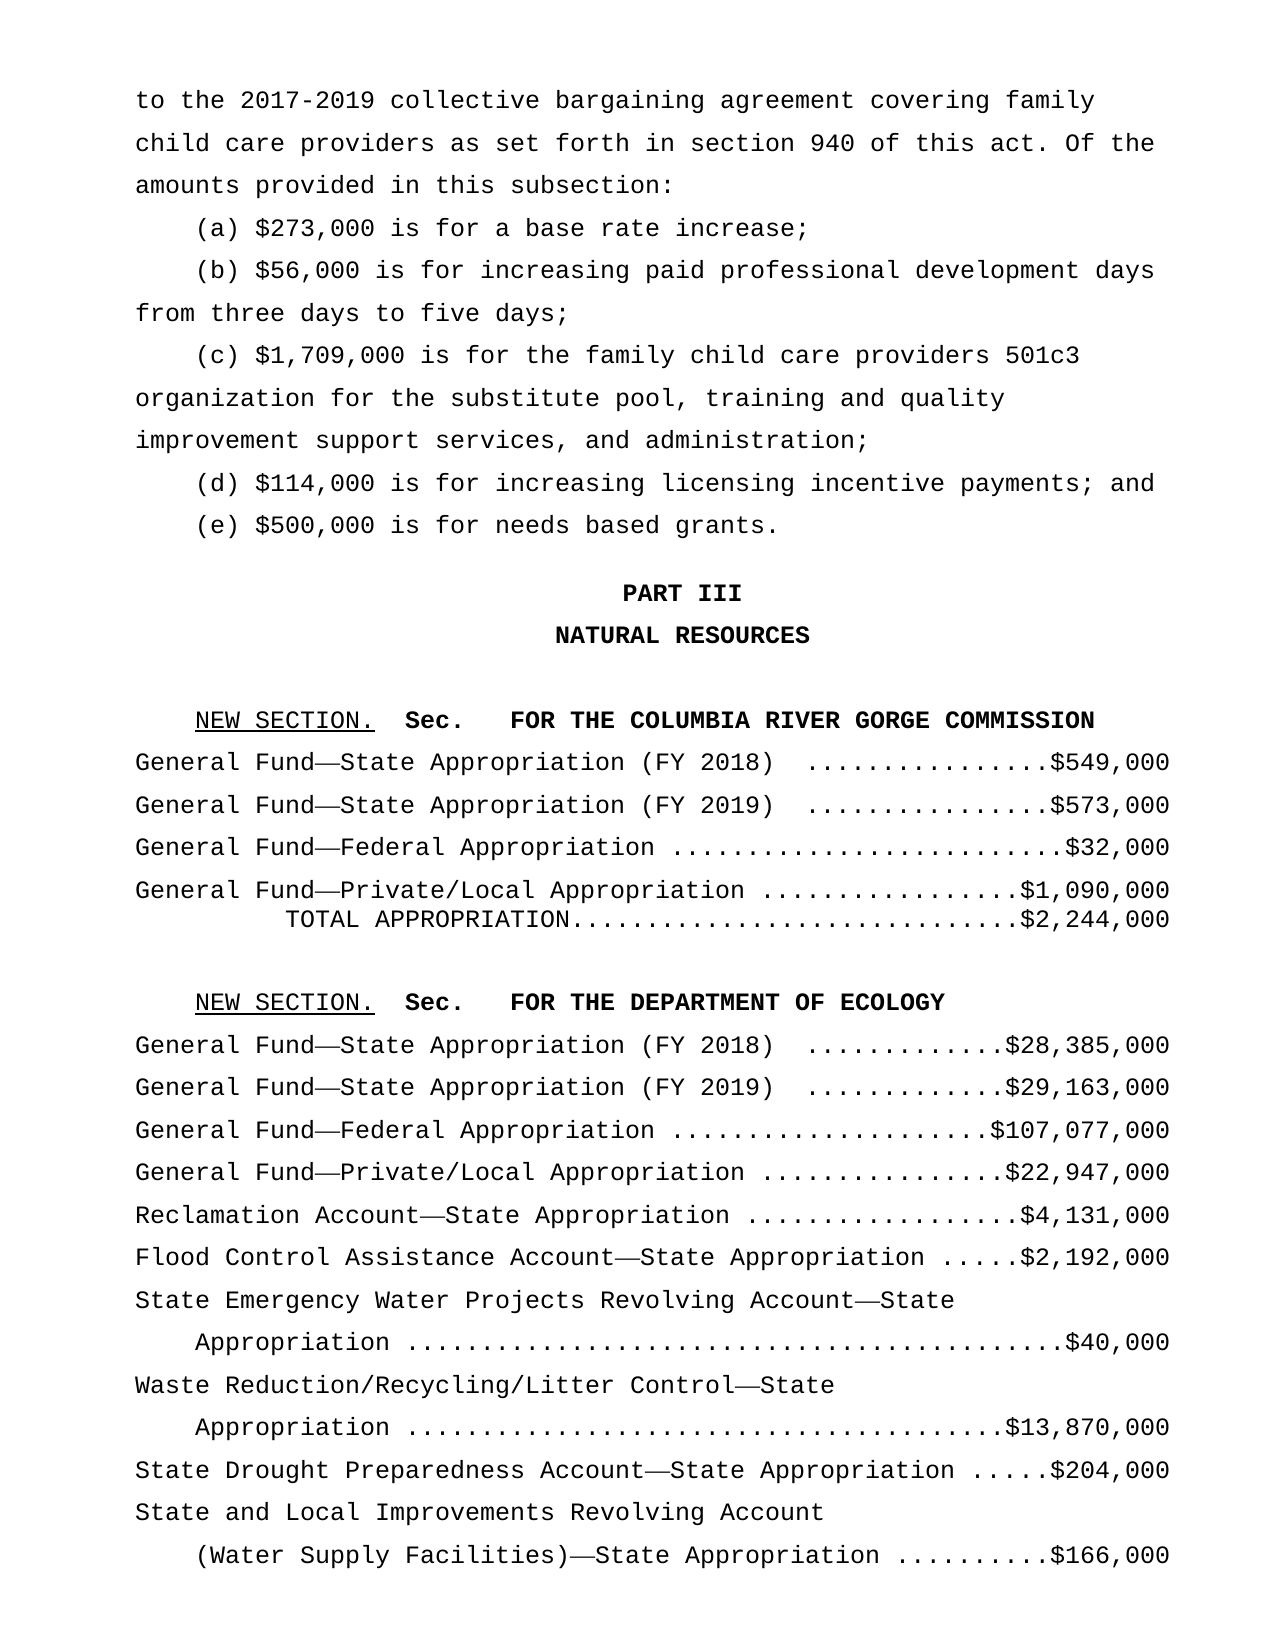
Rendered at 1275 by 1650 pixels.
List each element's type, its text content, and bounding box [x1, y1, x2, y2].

text General Fund—Federal Appropriation $107,077,000 [135, 1104, 1170, 1147]
text General Fund—Private/Local Appropriation $1,090,000 [135, 864, 1170, 907]
text State and Local Improvements Revolving Account [135, 1487, 1170, 1529]
text Reclamation Account—State Appropriation $4,131,000 [135, 1189, 1170, 1232]
text State Drought Preparedness Account—State Appropriation $204,000 [135, 1444, 1170, 1487]
text Appropriation $13,870,000 [135, 1402, 1170, 1444]
text General Fund—State Appropriation (FY 2018) $28,385,000 [135, 1019, 1170, 1062]
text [135, 75, 1170, 202]
text PART III [135, 567, 1170, 610]
text (c) $1,709,000 is for the family child care providers 501c3 organization for the substitute pool, training and quality improvement support services, and administration; [135, 330, 1170, 457]
text Flood Control Assistance Account—State Appropriation $2,192,000 [135, 1232, 1170, 1274]
text Waste Reduction/Recycling/Litter Control—State [135, 1359, 1170, 1402]
text General Fund—Private/Local Appropriation $22,947,000 [135, 1147, 1170, 1189]
text (e) $500,000 is for needs based grants. [135, 500, 1170, 542]
text (a) $273,000 is for a base rate increase; [135, 202, 1170, 245]
text General Fund—State Appropriation (FY 2019) $29,163,000 [135, 1062, 1170, 1104]
text General Fund—State Appropriation (FY 2018) $549,000 [135, 737, 1170, 779]
text (d) $114,000 is for increasing licensing incentive payments; and [135, 457, 1170, 500]
text NATURAL RESOURCES [135, 610, 1170, 652]
text General Fund—State Appropriation (FY 2019) $573,000 [135, 779, 1170, 822]
text (b) $56,000 is for increasing paid professional development days from three days to five days; [135, 245, 1170, 330]
text NEW SECTION. Sec. FOR THE DEPARTMENT OF ECOLOGY [135, 977, 1170, 1019]
text TOTAL APPROPRIATION $2,244,000 [135, 907, 1170, 935]
text State Emergency Water Projects Revolving Account—State [135, 1274, 1170, 1317]
text General Fund—Federal Appropriation $32,000 [135, 822, 1170, 864]
text NEW SECTION. Sec. FOR THE COLUMBIA RIVER GORGE COMMISSION [135, 694, 1170, 737]
text Appropriation $40,000 [135, 1317, 1170, 1359]
text (Water Supply Facilities)—State Appropriation $166,000 [135, 1529, 1170, 1572]
